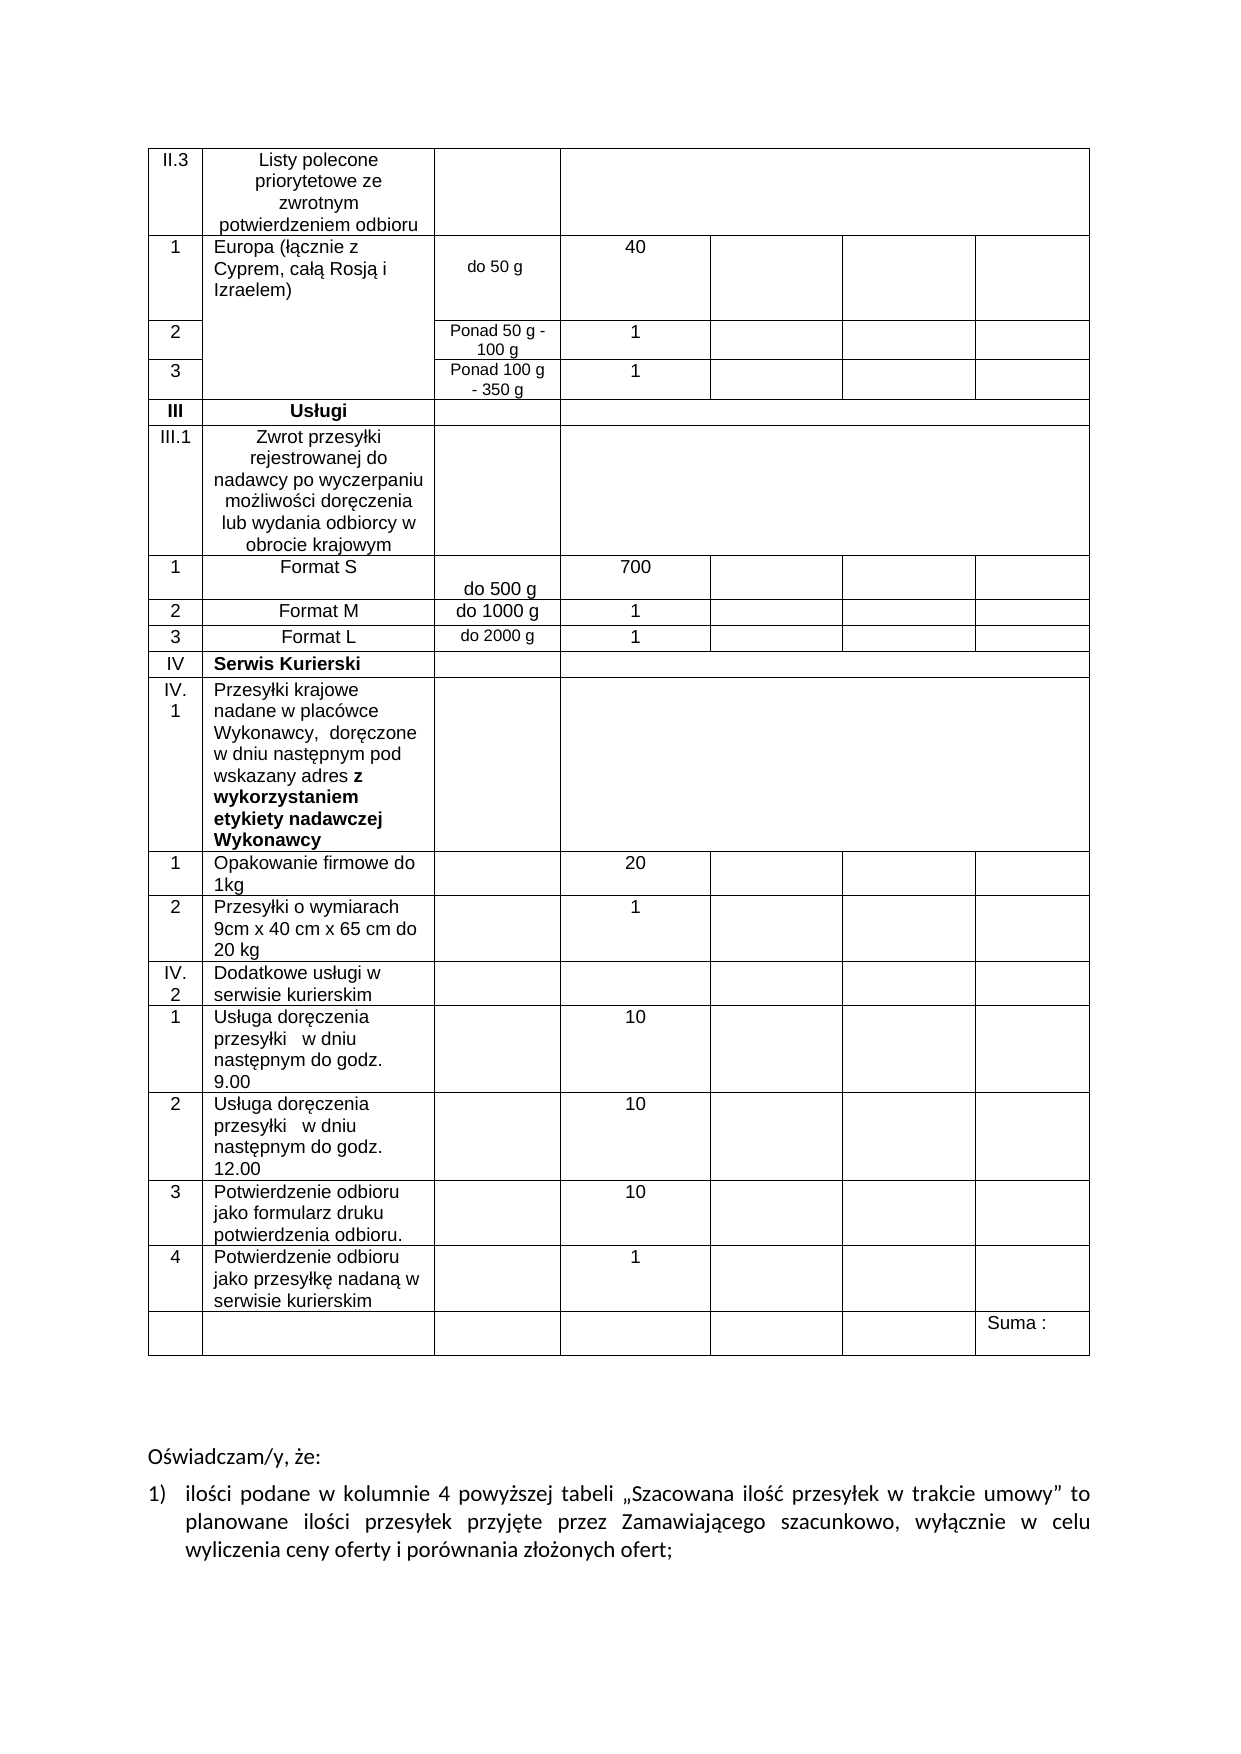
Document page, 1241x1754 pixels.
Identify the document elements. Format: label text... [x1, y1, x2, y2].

table_cell [435, 1312, 560, 1355]
table_cell Zwrot przesyłki rejestrowanej do nadawcy po wyczerpaniu możliwości doręczenia lub wydania odbiorcy w obrocie krajowym [203, 426, 434, 555]
table_cell 1 [561, 896, 710, 961]
table_cell [843, 360, 975, 398]
table_cell Listy polecone priorytetowe ze zwrotnym potwierdzeniem odbioru [203, 149, 434, 235]
table_cell [843, 1246, 975, 1311]
table_cell IV.1 [149, 678, 202, 851]
table_cell [711, 1181, 842, 1245]
table_cell Serwis Kurierski [203, 652, 434, 677]
table_cell [843, 852, 975, 895]
table_cell [561, 400, 1089, 424]
table_cell Format M [203, 600, 434, 625]
table_cell [843, 600, 975, 625]
table_cell 1 [561, 626, 710, 651]
table_cell [976, 600, 1089, 625]
table_cell [203, 1312, 434, 1355]
table_cell [843, 626, 975, 651]
table_cell 700 [561, 556, 710, 599]
table_cell [976, 1246, 1089, 1311]
table_cell [711, 321, 842, 359]
table_cell do 500 g [435, 556, 560, 599]
table_cell [843, 962, 975, 1005]
table_cell 1 [561, 360, 710, 398]
table_cell [435, 400, 560, 424]
table_cell Suma : [976, 1312, 1089, 1355]
table_cell do 1000 g [435, 600, 560, 625]
table_cell 1 [561, 321, 710, 359]
table_cell Format S [203, 556, 434, 599]
table_cell [435, 852, 560, 895]
table_cell [435, 1181, 560, 1245]
table_cell Dodatkowe usługi w serwisie kurierskim [203, 962, 434, 1005]
table_cell 1 [149, 556, 202, 599]
table_cell [976, 896, 1089, 961]
table_cell [561, 149, 1089, 235]
table_cell [843, 321, 975, 359]
table_cell Ponad - [435, 360, 560, 398]
table_cell [711, 360, 842, 398]
table_cell 1 [149, 852, 202, 895]
table_cell 10 [561, 1181, 710, 1245]
table_cell Opakowanie firmowe do 1kg [203, 852, 434, 895]
table_cell [711, 236, 842, 320]
table_cell IV. 2 [149, 962, 202, 1005]
table_cell [843, 1181, 975, 1245]
table_cell Format L [203, 626, 434, 651]
table_cell [435, 426, 560, 555]
table_cell [976, 236, 1089, 320]
table_cell 1 [149, 236, 202, 320]
table_cell [711, 896, 842, 961]
table_cell 2 [149, 896, 202, 961]
table_cell 3 [149, 626, 202, 651]
table_cell Przesyłki krajowe nadane w placówce Wykonawcy, doręczone w dniu następnym pod wskazany adres z wykorzystaniem etykiety nadawczej Wykonawcy [203, 678, 434, 851]
table_cell [711, 1006, 842, 1092]
table_cell [976, 1181, 1089, 1245]
table_cell II.3 [149, 149, 202, 235]
table_cell III [149, 400, 202, 424]
table_cell [976, 1093, 1089, 1179]
table_cell [976, 1006, 1089, 1092]
table_cell [561, 426, 1089, 555]
table_cell [561, 678, 1089, 851]
table_cell 3 [149, 360, 202, 398]
table_cell [976, 360, 1089, 398]
text Oświadczam/y, że: [148, 1442, 1093, 1470]
table_cell [976, 556, 1089, 599]
table_cell 2 [149, 1093, 202, 1179]
table_cell [976, 626, 1089, 651]
table_cell [843, 1312, 975, 1355]
table_cell 1 [149, 1006, 202, 1092]
table_cell Usługa doręczenia przesyłki w dniu następnym do godz. 9.00 [203, 1006, 434, 1092]
table_cell [435, 678, 560, 851]
table_cell [561, 1312, 710, 1355]
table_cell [203, 236, 434, 398]
table_cell 10 [561, 1093, 710, 1179]
table_cell 20 [561, 852, 710, 895]
table_cell [711, 962, 842, 1005]
table_cell 4 [149, 1246, 202, 1311]
table_cell [711, 1093, 842, 1179]
table_cell [711, 600, 842, 625]
table_cell IV [149, 652, 202, 677]
table_cell 2 [149, 321, 202, 359]
table_cell [435, 1006, 560, 1092]
list ilości podane w kolumnie 4 powyższej tabeli „Szacowana ilość przesyłek w trakcie umowy” to planowane ilości przesyłek przyjęte przez Zamawiającego szacunkowo, wyłącznie w celu wyliczenia ceny oferty i porównania złożonych ofert; [148, 1479, 1093, 1563]
table_cell Potwierdzenie odbioru jako przesyłkę nadaną w serwisie kurierskim [203, 1246, 434, 1311]
table_cell Ponad - [435, 321, 560, 359]
table_cell [435, 1246, 560, 1311]
table_cell [561, 962, 710, 1005]
table_cell [435, 896, 560, 961]
table_cell 10 [561, 1006, 710, 1092]
table_cell [843, 896, 975, 961]
table_cell [711, 1246, 842, 1311]
table_cell 1 [561, 600, 710, 625]
table_cell [561, 652, 1089, 677]
table_cell [435, 962, 560, 1005]
table_cell [711, 626, 842, 651]
table_cell [976, 962, 1089, 1005]
table_cell [843, 1006, 975, 1092]
table_cell [435, 1093, 560, 1179]
table_cell Usługa doręczenia przesyłki w dniu następnym do godz. 12.00 [203, 1093, 434, 1179]
table_cell Potwierdzenie odbioru jako formularz druku potwierdzenia odbioru. [203, 1181, 434, 1245]
table_cell [149, 1312, 202, 1355]
table_cell [711, 556, 842, 599]
table_cell [843, 556, 975, 599]
table_cell 3 [149, 1181, 202, 1245]
table_cell do 2000 g [435, 626, 560, 651]
table_cell III.1 [149, 426, 202, 555]
table_cell [976, 321, 1089, 359]
table_cell [976, 852, 1089, 895]
table_cell Usługi [203, 400, 434, 424]
table_cell 40 [561, 236, 710, 320]
table_cell [711, 1312, 842, 1355]
table_cell [435, 149, 560, 235]
table_cell do [435, 236, 560, 320]
table_cell Przesyłki o wymiarach 9cm x 40 cm x 65 cm do 20 kg [203, 896, 434, 961]
table_cell 2 [149, 600, 202, 625]
table_cell [711, 852, 842, 895]
table_cell [435, 652, 560, 677]
table_cell 1 [561, 1246, 710, 1311]
table_cell [843, 1093, 975, 1179]
table_cell [843, 236, 975, 320]
